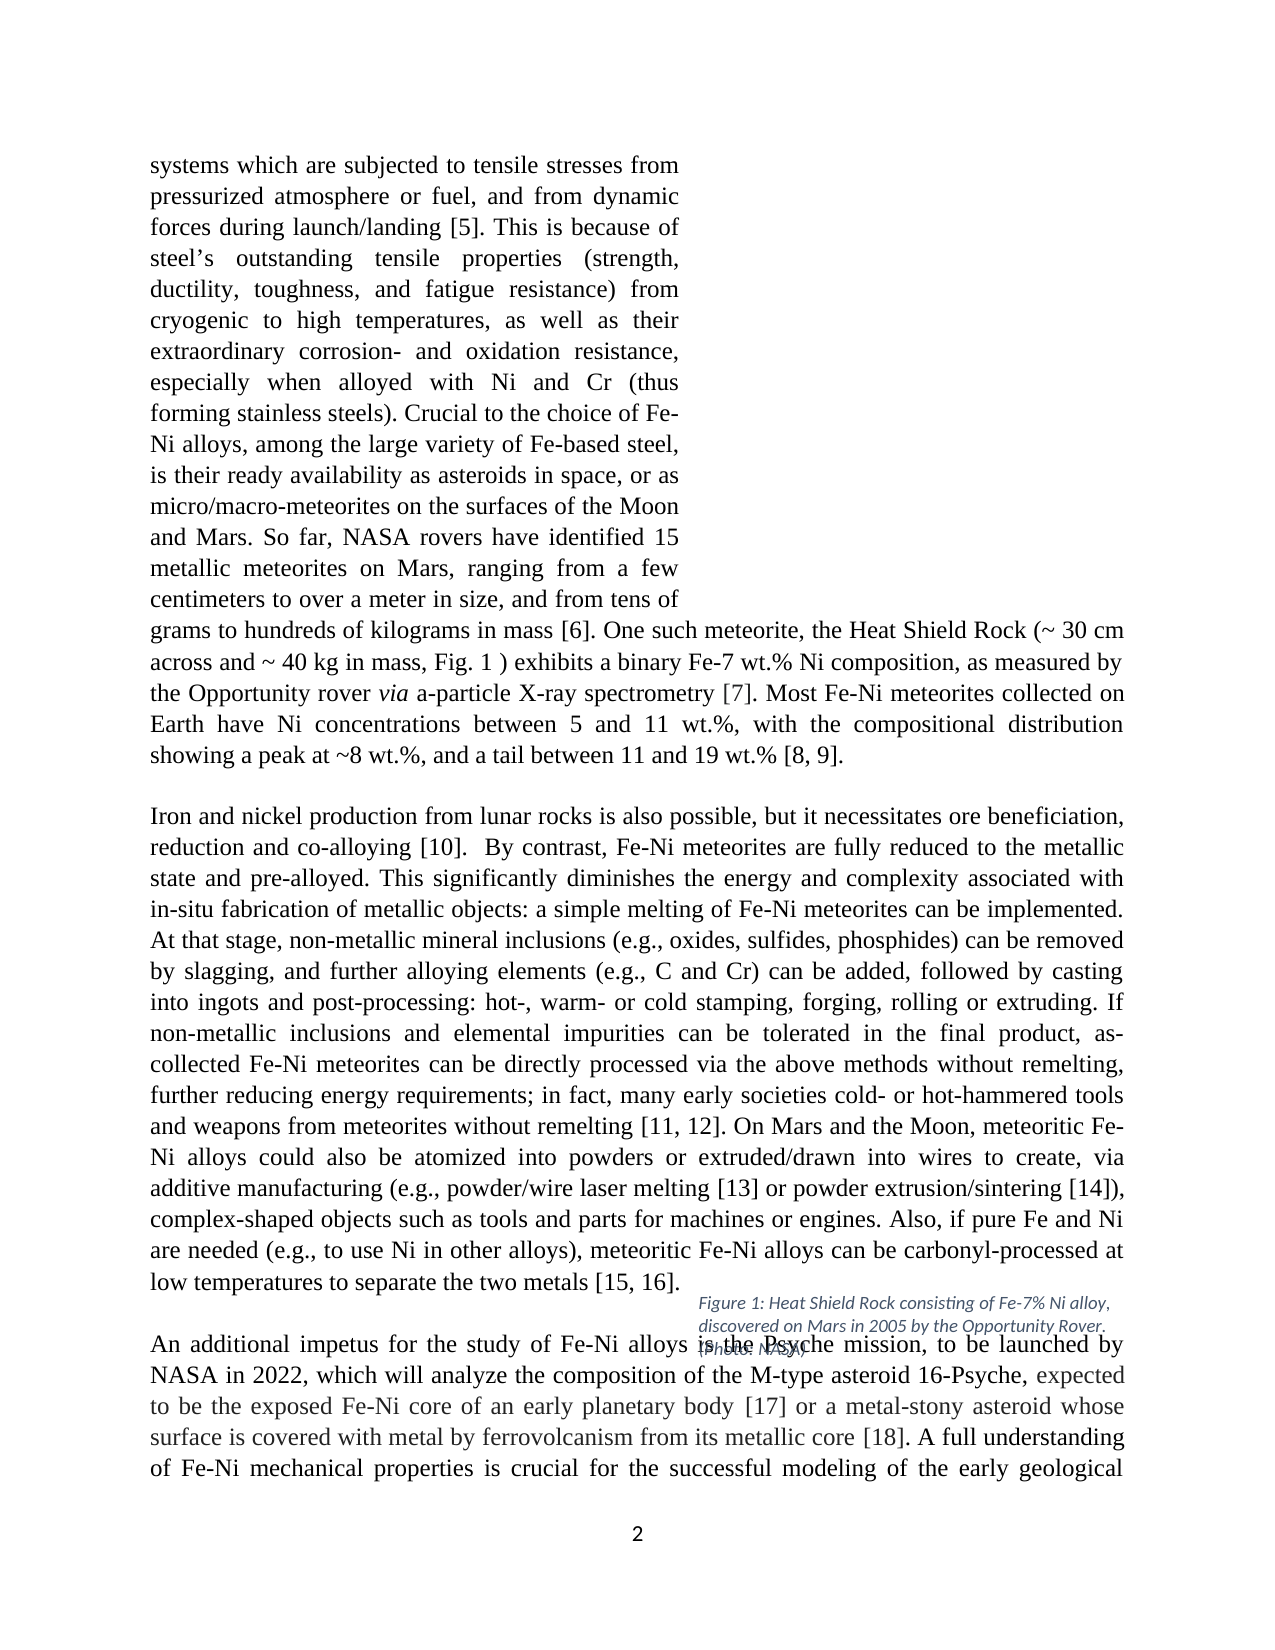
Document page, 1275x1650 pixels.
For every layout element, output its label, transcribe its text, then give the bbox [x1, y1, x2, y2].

text Iron and nickel production from lunar rocks is also possible, but it necessitates ore beneficiation, reduction and co-alloying [10]. By contrast, Fe-Ni meteorites are fully reduced to the metallic state and pre-alloyed. This significantly diminishes the energy and complexity associated with in-situ fabrication of metallic objects: a simple melting of Fe-Ni meteorites can be implemented. At that stage, non-metallic mineral inclusions (e.g., oxides, sulfides, phosphides) can be removed by slagging, and further alloying elements (e.g., C and Cr) can be added, followed by casting into ingots and post-processing: hot-, warm- or cold stamping, forging, rolling or extruding. If non-metallic inclusions and elemental impurities can be tolerated in the final product, as-collected Fe-Ni meteorites can be directly processed via the above methods without remelting, further reducing energy requirements; in fact, many early societies cold- or hot-hammered tools and weapons from meteorites without remelting [11, 12]. On Mars and the Moon, meteoritic Fe-Ni alloys could also be atomized into powders or extruded/drawn into wires to create, via additive manufacturing (e.g., powder/wire laser melting [13] or powder extrusion/sintering [14]), complex-shaped objects such as tools and parts for machines or engines. Also, if pure Fe and Ni are needed (e.g., to use Ni in other alloys), meteoritic Fe-Ni alloys can be carbonyl-processed at low temperatures to separate the two metals [15, 16]. [150, 801, 1125, 1295]
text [150, 150, 1125, 768]
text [150, 1329, 1125, 1482]
